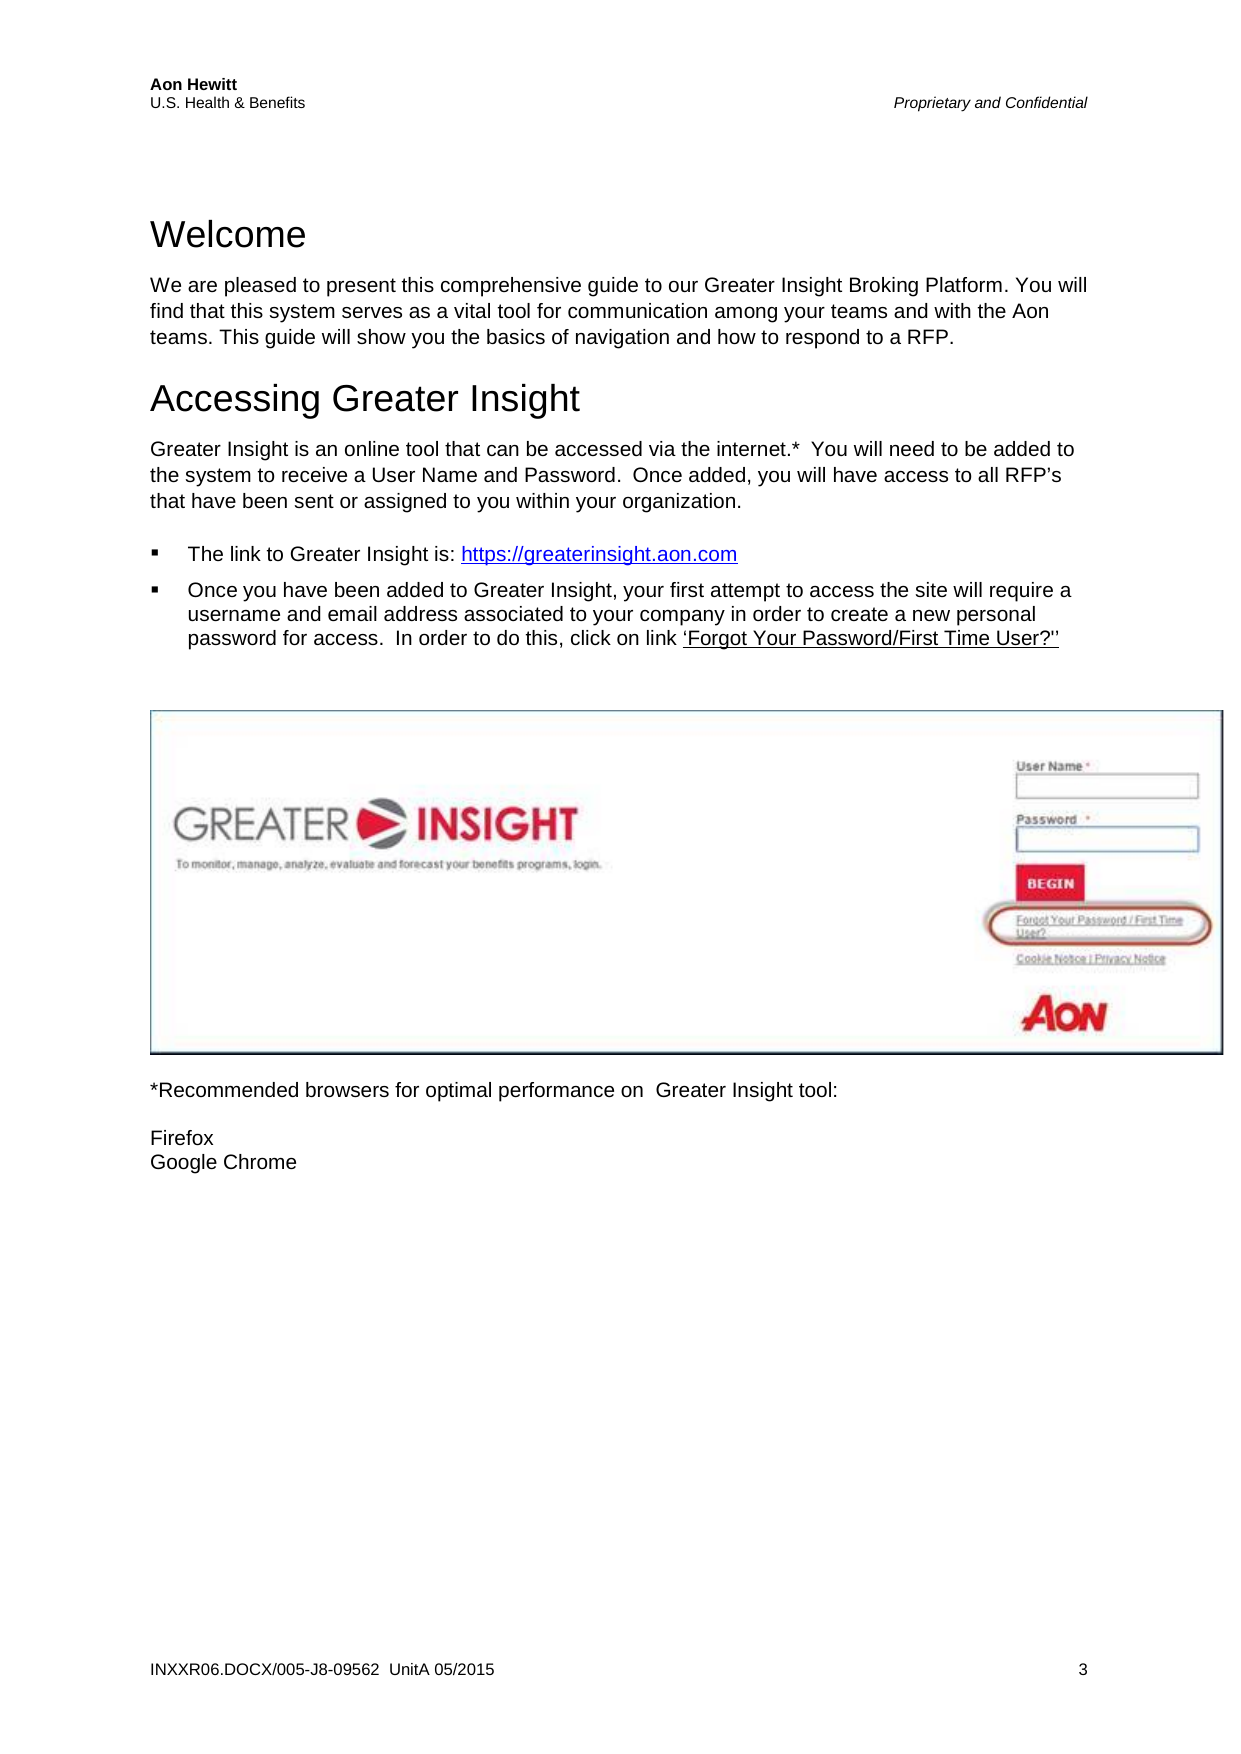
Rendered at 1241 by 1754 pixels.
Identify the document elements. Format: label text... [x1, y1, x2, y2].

subtitle Welcome [150, 212, 1090, 256]
text Firefox [150, 1126, 1090, 1150]
text *Recommended browsers for optimal performance on Greater Insight tool: [150, 1078, 1090, 1102]
text We are pleased to present this comprehensive guide to our Greater Insight Broking Platform. You will find that this system serves as a vital tool for communication among your teams and with the Aon teams. This guide will show you the basics of navigation and how to respond to a RFP. [150, 272, 1090, 349]
subtitle Accessing Greater Insight [150, 376, 1090, 419]
picture [150, 710, 1224, 1055]
text Greater Insight is an online tool that can be accessed via the internet.* You will need to be added to the system to receive a User Name and Password. Once added, you will have access to all RFP’s that have been sent or assigned to you within your organization. [150, 436, 1090, 513]
text Once you have been added to Greater Insight, your first attempt to access the site will require a username and email address associated to your company in order to create a new personal password for access. In order to do this, click on link ‘Forgot Your Password/First Time User?'’ [150, 578, 1090, 650]
text The link to Greater Insight is: https://greaterinsight.aon.com [150, 540, 1090, 566]
text Google Chrome [150, 1150, 1090, 1174]
